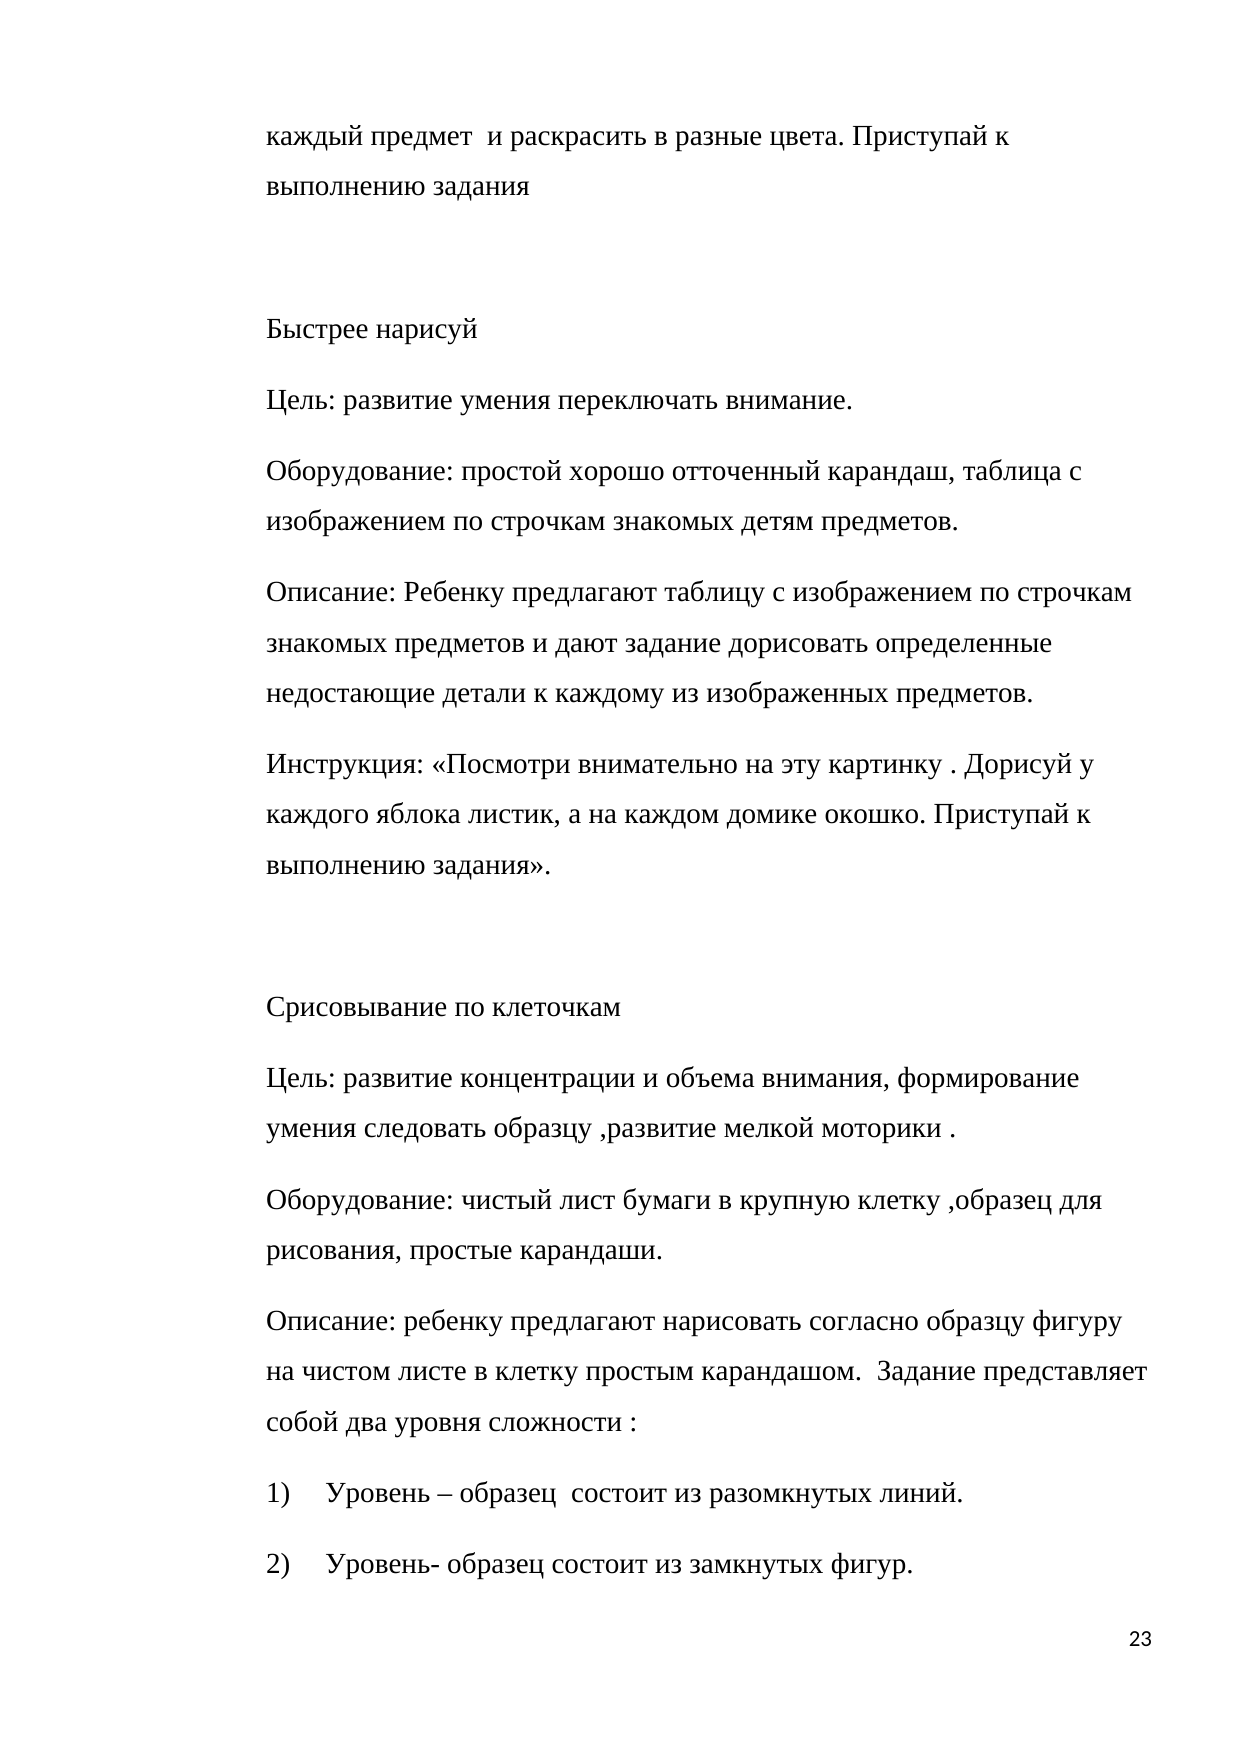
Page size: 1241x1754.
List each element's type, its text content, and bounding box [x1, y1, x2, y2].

text Быстрее нарисуй [266, 311, 1152, 344]
text Инструкция: «Посмотри внимательно на эту картинку . Дорисуй у каждого яблока листик, а на каждом домике окошко. Приступай к выполнению задания». [266, 746, 1152, 880]
text Срисовывание по клеточкам [266, 989, 1152, 1023]
text Цель: развитие концентрации и объема внимания, формирование умения следовать образцу ,развитие мелкой моторики . [266, 1060, 1152, 1144]
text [266, 118, 1152, 202]
text 2) Уровень- образец состоит из замкнутых фигур. [266, 1546, 1152, 1580]
text Оборудование: простой хорошо отточенный карандаш, таблица с изображением по строчкам знакомых детям предметов. [266, 453, 1152, 537]
text 1) Уровень – образец состоит из разомкнутых линий. [266, 1475, 1152, 1508]
text Оборудование: чистый лист бумаги в крупную клетку ,образец для рисования, простые карандаши. [266, 1182, 1152, 1266]
text Описание: Ребенку предлагают таблицу с изображением по строчкам знакомых предметов и дают задание дорисовать определенные недостающие детали к каждому из изображенных предметов. [266, 574, 1152, 709]
text Цель: развитие умения переключать внимание. [266, 382, 1152, 415]
text Описание: ребенку предлагают нарисовать согласно образцу фигуру на чистом листе в клетку простым карандашом. Задание представляет собой два уровня сложности : [266, 1303, 1152, 1437]
